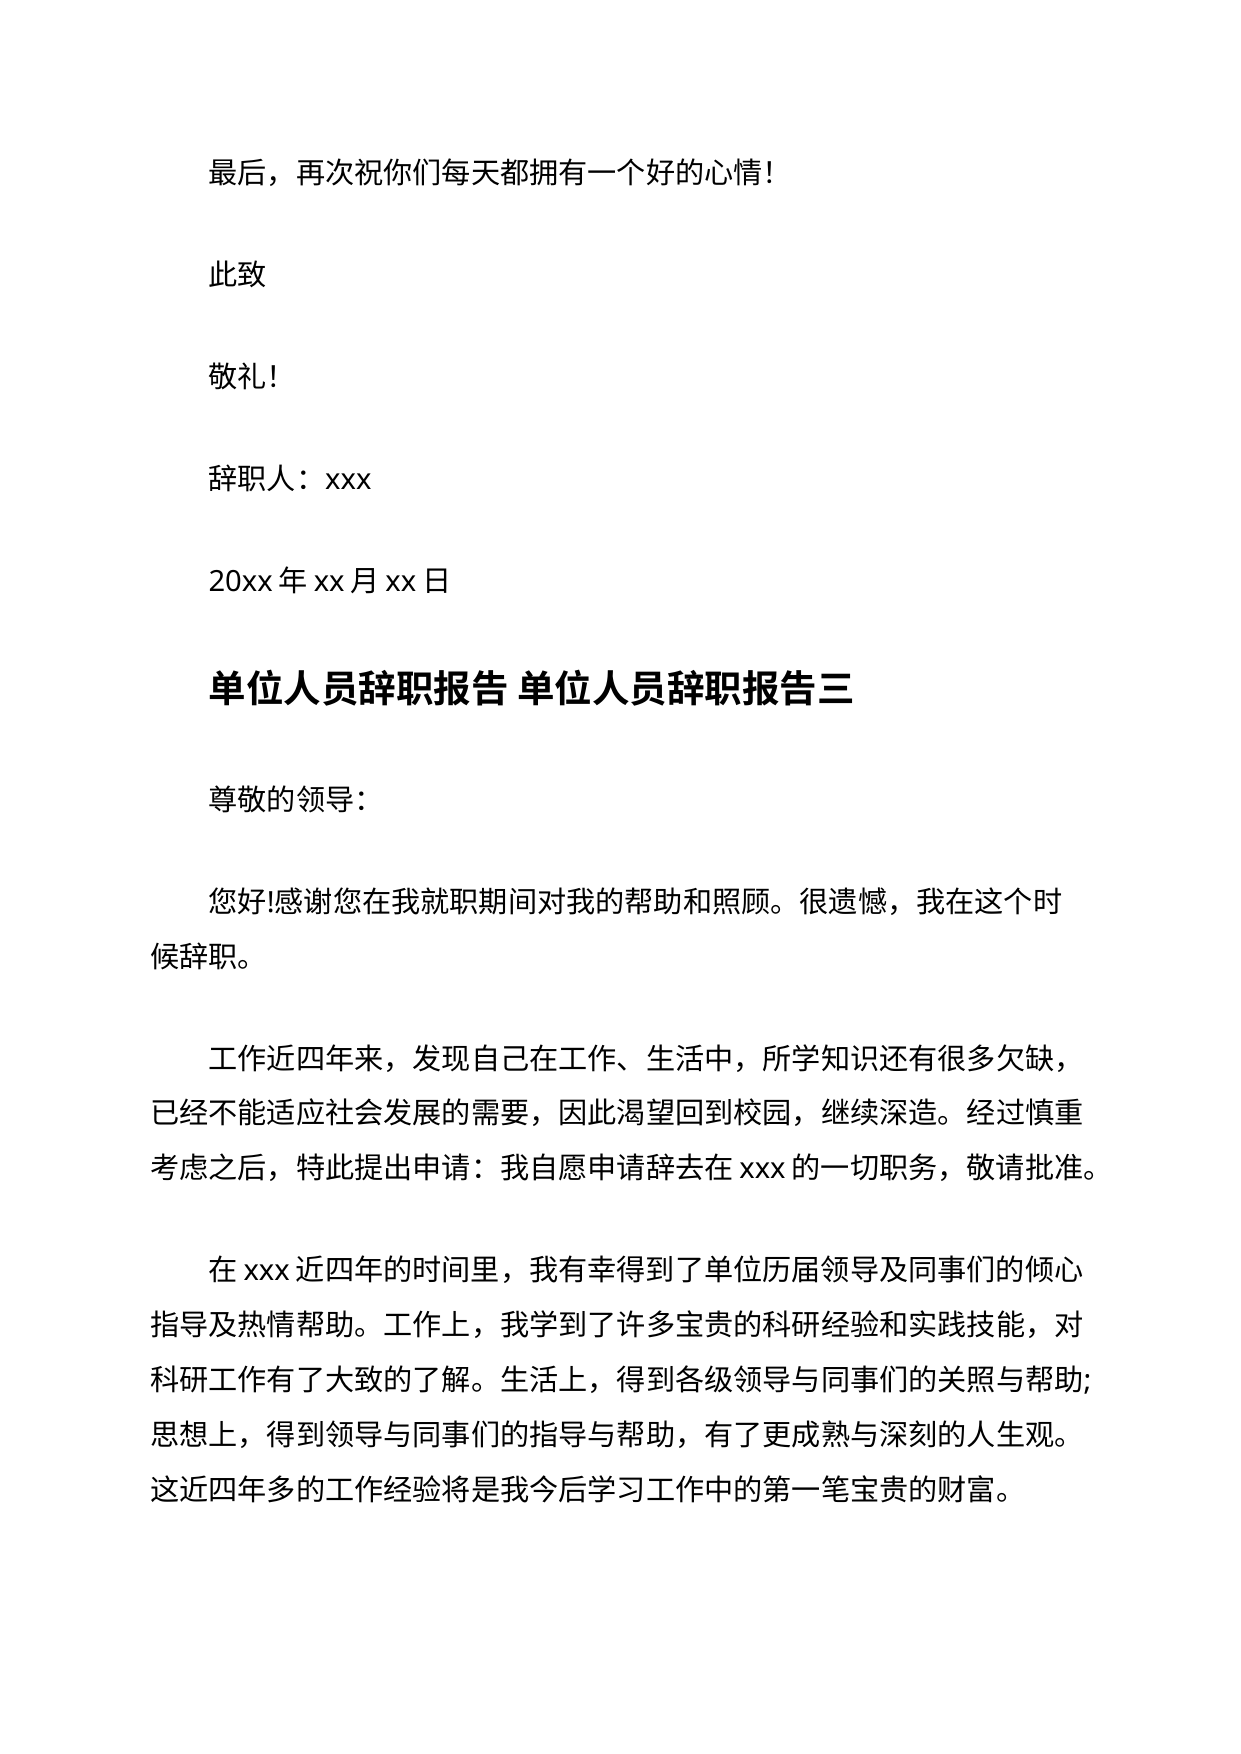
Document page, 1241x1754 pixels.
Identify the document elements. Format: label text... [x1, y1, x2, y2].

text 工作近四年来，发现自己在工作、生活中，所学知识还有很多欠缺，已经不能适应社会发展的需要，因此渴望回到校园，继续深造。经过慎重考虑之后，特此提出申请：我自愿申请辞去在xxx的一切职务，敬请批准。 [150, 1035, 1090, 1187]
text 最后，再次祝你们每天都拥有一个好的心情！ [150, 150, 1090, 192]
text 辞职人：xxx [150, 455, 1090, 498]
text 单位人员辞职报告 单位人员辞职报告三 [150, 659, 1090, 713]
text 20xx年xx月xx日 [150, 557, 1090, 600]
text 敬礼！ [150, 353, 1090, 396]
text 您好!感谢您在我就职期间对我的帮助和照顾。很遗憾，我在这个时候辞职。 [150, 878, 1090, 976]
text 尊敬的领导： [150, 777, 1090, 819]
text 此致 [150, 252, 1090, 294]
text 在xxx近四年的时间里，我有幸得到了单位历届领导及同事们的倾心指导及热情帮助。工作上，我学到了许多宝贵的科研经验和实践技能，对科研工作有了大致的了解。生活上，得到各级领导与同事们的关照与帮助;思想上，得到领导与同事们的指导与帮助，有了更成熟与深刻的人生观。这近四年多的工作经验将是我今后学习工作中的第一笔宝贵的财富。 [150, 1247, 1090, 1509]
